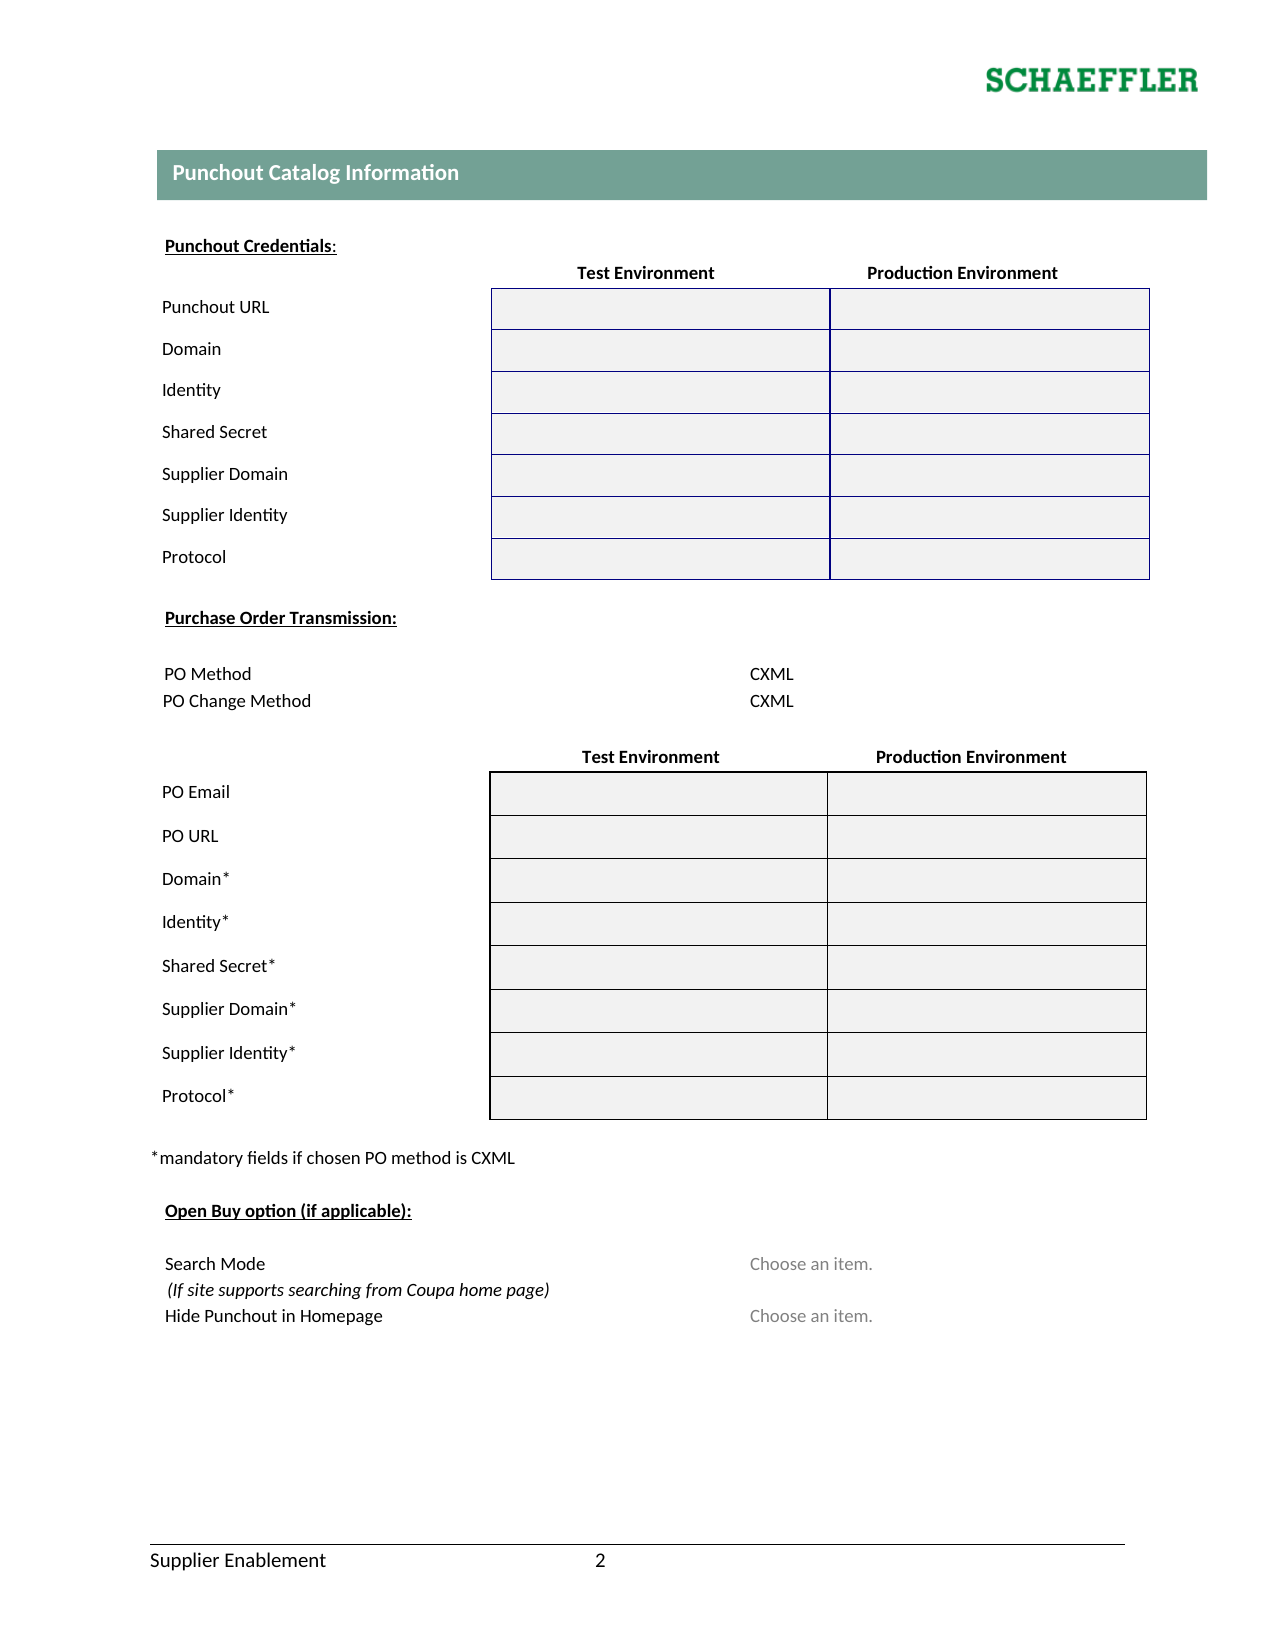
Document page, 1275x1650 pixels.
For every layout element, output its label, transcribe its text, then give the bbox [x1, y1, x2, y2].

table_cell Protocol* [162, 1077, 489, 1119]
table_header [492, 289, 829, 329]
table_cell [491, 1033, 827, 1076]
table_cell [492, 414, 829, 454]
table_cell PO URL [162, 816, 489, 858]
table_cell [492, 497, 829, 537]
table_cell [492, 539, 829, 579]
text Purchase Order Transmission: [165, 606, 1125, 629]
table_cell [491, 859, 827, 902]
table_cell [831, 414, 1149, 454]
table_cell Shared Secret* [162, 946, 489, 989]
table_cell Shared Secret [162, 414, 491, 454]
table_cell [828, 903, 1146, 945]
table_cell [831, 455, 1149, 496]
table_cell [828, 990, 1146, 1032]
table_cell [491, 990, 827, 1032]
table_header PO Email [162, 773, 489, 815]
table_cell [491, 946, 827, 989]
table_cell [828, 859, 1146, 902]
table_cell [828, 946, 1146, 989]
text PO Change Method [139, 689, 1125, 712]
table_cell [828, 1033, 1146, 1076]
table_cell Domain [162, 330, 491, 371]
table_cell [491, 903, 827, 945]
table_cell Supplier Domain* [162, 990, 489, 1032]
picture [986, 56, 1198, 109]
table_cell [831, 539, 1149, 579]
text *mandatory fields if chosen PO method is CXML [150, 1146, 1125, 1169]
table_cell [492, 372, 829, 412]
table_cell Identity* [162, 903, 489, 945]
table_cell Identity [162, 372, 491, 412]
table_cell [492, 330, 829, 371]
text Search Mode [165, 1252, 1125, 1275]
table_header [491, 773, 827, 815]
table_cell [492, 455, 829, 496]
table_cell [491, 1077, 827, 1119]
table_cell Supplier Domain [162, 455, 491, 496]
table_cell Supplier Identity* [162, 1033, 489, 1076]
text (If site supports searching from Coupa home page) [150, 1278, 1125, 1301]
text Punchout Credentials: [165, 235, 1125, 258]
table_header [828, 773, 1146, 815]
table_cell [831, 372, 1149, 412]
text Open Buy option (if applicable): [150, 1199, 1125, 1222]
table_cell [491, 816, 827, 858]
table_cell [828, 816, 1146, 858]
text Test Environment Production Environment [150, 261, 1125, 284]
table_cell Domain* [162, 859, 489, 902]
text Test Environment Production Environment [139, 745, 1125, 768]
text Hide Punchout in Homepage [150, 1304, 1125, 1327]
text PO Method [139, 663, 1125, 686]
table_header [831, 289, 1149, 329]
table_cell [828, 1077, 1146, 1119]
table_cell Protocol [162, 539, 491, 579]
table_header Punchout URL [162, 289, 491, 329]
table_cell [831, 330, 1149, 371]
table_cell Supplier Identity [162, 497, 491, 537]
table_cell [831, 497, 1149, 537]
